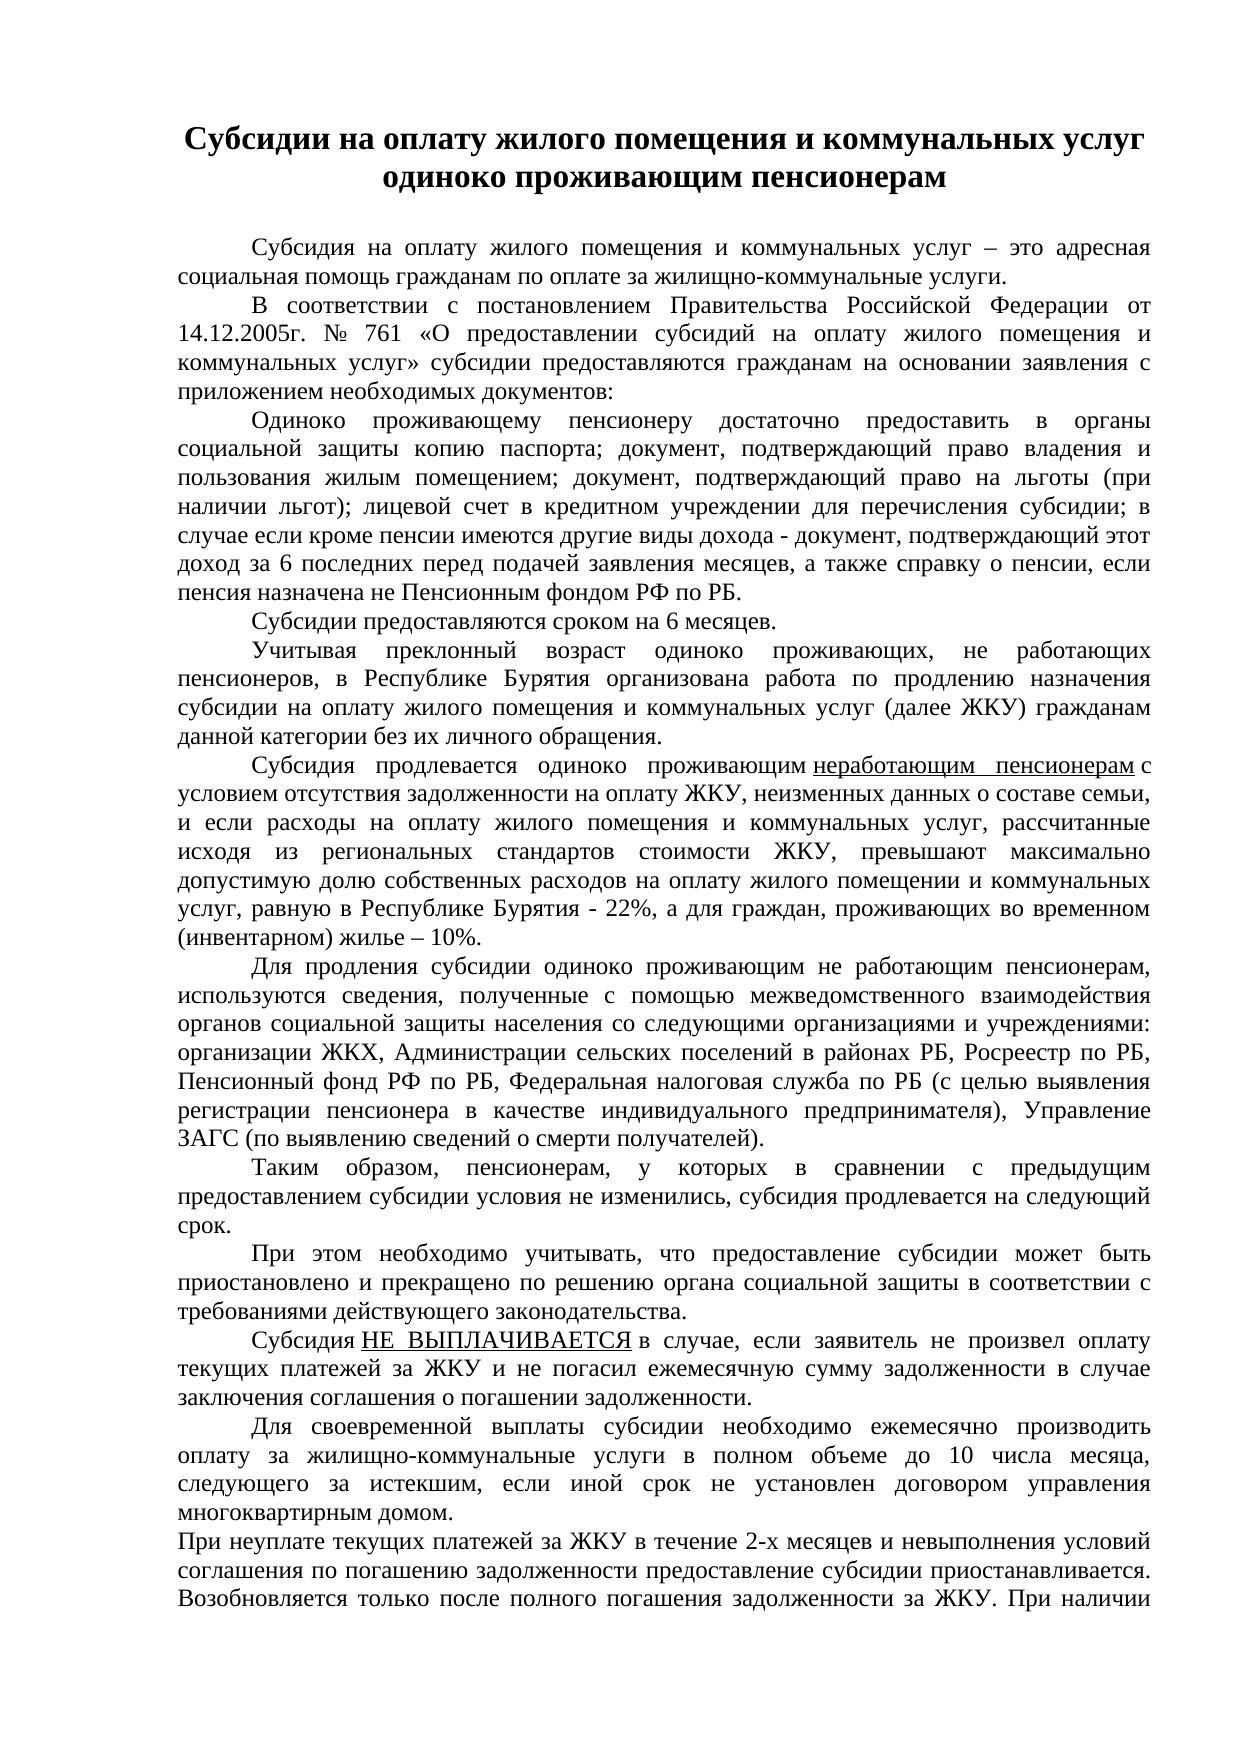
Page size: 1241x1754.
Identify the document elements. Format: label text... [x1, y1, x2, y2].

text Таким образом, пенсионерам, у которых в сравнении с предыдущим предоставлением субсидии условия не изменились, субсидия продлевается на следующий срок. [177, 1152, 1152, 1238]
text Учитывая преклонный возраст одиноко проживающих, не работающих пенсионеров, в Республике Бурятия организована работа по продлению назначения субсидии на оплату жилого помещения и коммунальных услуг (далее ЖКУ) гражданам данной категории без их личного обращения. [177, 635, 1152, 750]
text Субсидии предоставляются сроком на 6 месяцев. [177, 606, 1152, 635]
text Для своевременной выплаты субсидии необходимо ежемесячно производить оплату за жилищно-коммунальные услуги в полном объеме до 10 числа месяца, следующего за истекшим, если иной срок не установлен договором управления многоквартирным домом. [177, 1411, 1152, 1526]
text Для продления субсидии одиноко проживающим не работающим пенсионерам, используются сведения, полученные с помощью межведомственного взаимодействия органов социальной защиты населения со следующими организациями и учреждениями: организации ЖКХ, Администрации сельских поселений в районах РБ, Росреестр по РБ, Пенсионный фонд РФ по РБ, Федеральная налоговая служба по РБ (с целью выявления регистрации пенсионера в качестве индивидуального предпринимателя), Управление ЗАГС (по выявлению сведений о смерти получателей). [177, 951, 1152, 1152]
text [177, 1526, 1152, 1612]
text Субсидия продлевается одиноко проживающим неработающим пенсионерам с условием отсутствия задолженности на оплату ЖКУ, неизменных данных о составе семьи, и если расходы на оплату жилого помещения и коммунальных услуг, рассчитанные исходя из региональных стандартов стоимости ЖКУ, превышают максимально допустимую долю собственных расходов на оплату жилого помещении и коммунальных услуг, равную в Республике Бурятия - 22%, а для граждан, проживающих во временном (инвентарном) жилье – 10%. [177, 750, 1152, 951]
text Субсидия на оплату жилого помещения и коммунальных услуг – это адресная социальная помощь гражданам по оплате за жилищно-коммунальные услуги. [177, 232, 1152, 290]
text В соответствии с постановлением Правительства Российской Федерации от 14.12.2005г. № 761 «О предоставлении субсидий на оплату жилого помещения и коммунальных услуг» субсидии предоставляются гражданам на основании заявления с приложением необходимых документов: [177, 290, 1152, 405]
text Субсидия НЕ ВЫПЛАЧИВАЕТСЯ в случае, если заявитель не произвел оплату текущих платежей за ЖКУ и не погасил ежемесячную сумму задолженности в случае заключения соглашения о погашении задолженности. [177, 1325, 1152, 1411]
text Одиноко проживающему пенсионеру достаточно предоставить в органы социальной защиты копию паспорта; документ, подтверждающий право владения и пользования жилым помещением; документ, подтверждающий право на льготы (при наличии льгот); лицевой счет в кредитном учреждении для перечисления субсидии; в случае если кроме пенсии имеются другие виды дохода - документ, подтверждающий этот доход за 6 последних перед подачей заявления месяцев, а также справку о пенсии, если пенсия назначена не Пенсионным фондом РФ по РБ. [177, 405, 1152, 606]
text При этом необходимо учитывать, что предоставление субсидии может быть приостановлено и прекращено по решению органа социальной защиты в соответствии с требованиями действующего законодательства. [177, 1238, 1152, 1325]
text Субсидии на оплату жилого помещения и коммунальных услуг одиноко проживающим пенсионерам [177, 118, 1152, 195]
